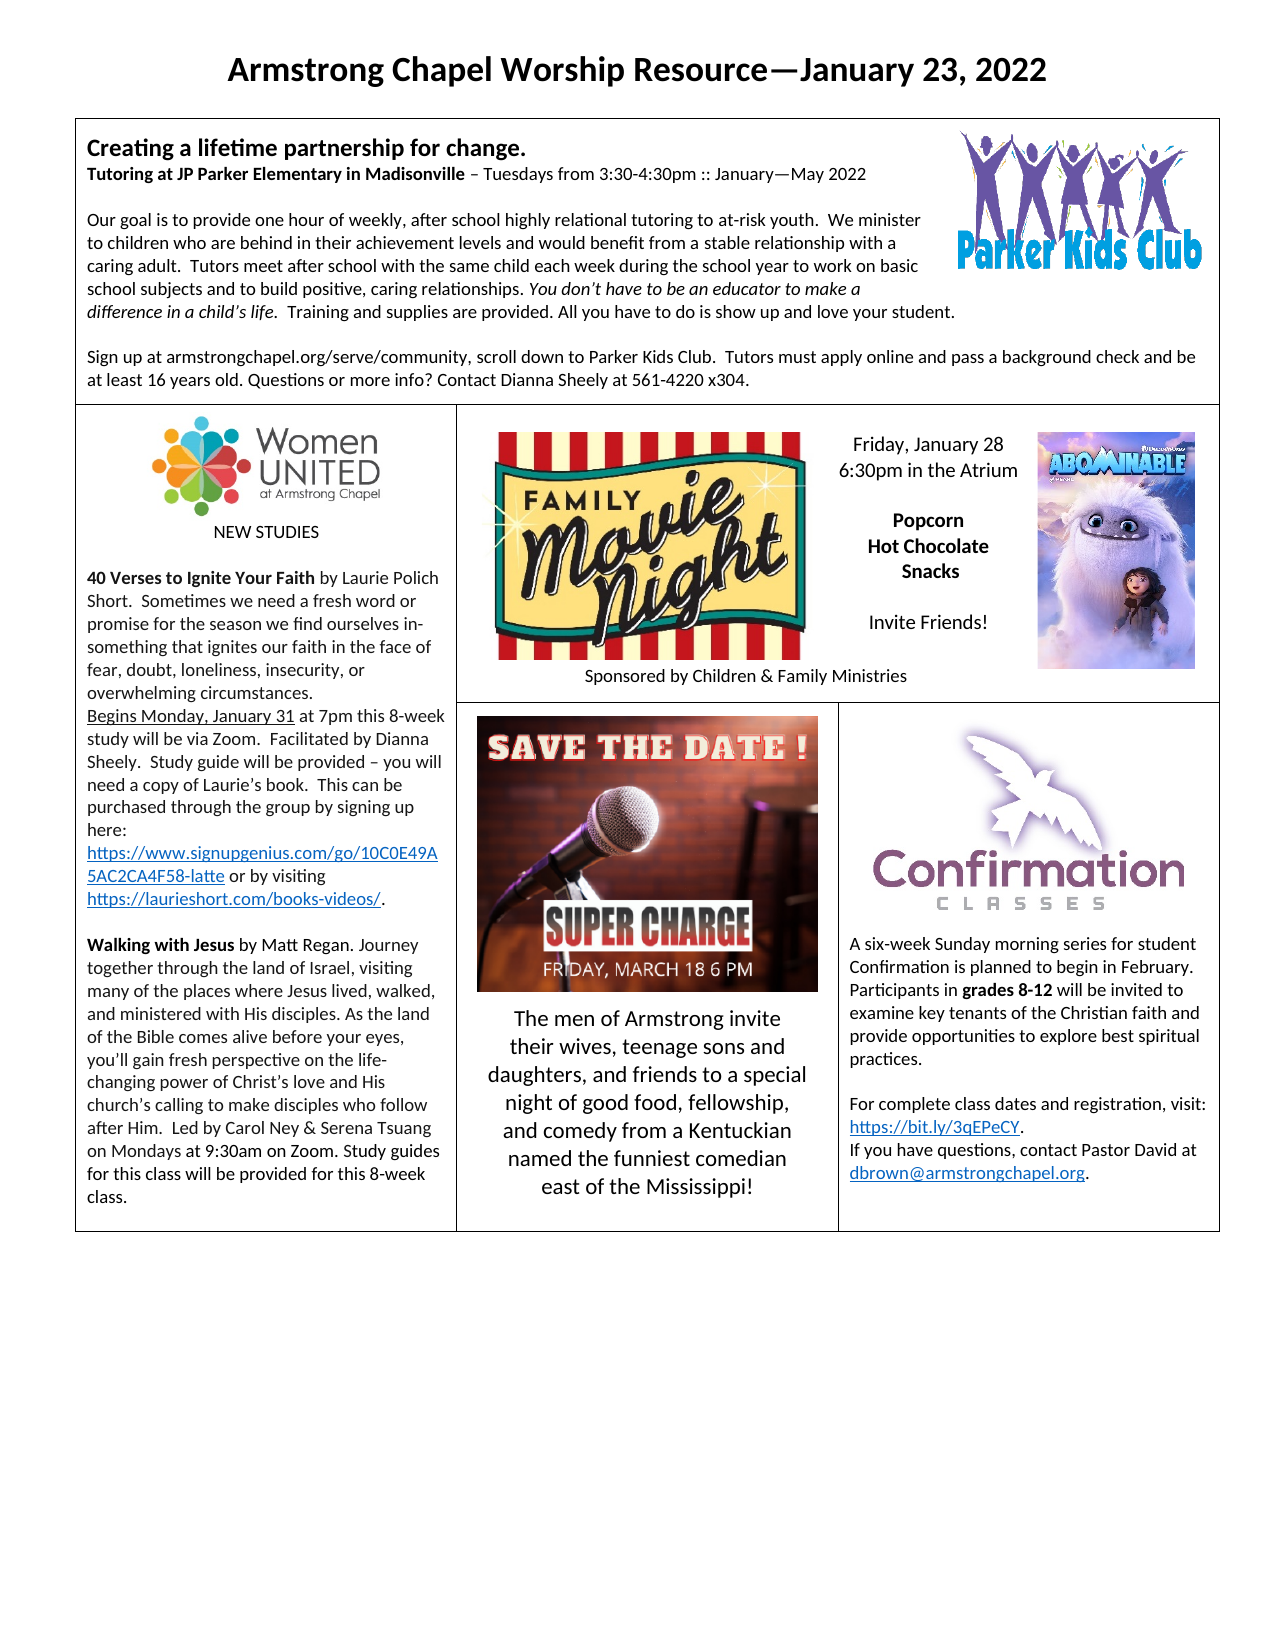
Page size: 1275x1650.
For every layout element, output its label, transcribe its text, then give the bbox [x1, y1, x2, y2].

picture [1037, 432, 1195, 669]
table_cell NEW STUDIES 40 Verses to Ignite Your Faith by Laurie Polich Short. Sometimes we need a fresh word or promise for the season we find ourselves in-something that ignites our faith in the face of fear, doubt, loneliness, insecurity, or overwhelming circumstances. Begins Monday, January 31 at 7pm this 8-week study will be via Zoom. Facilitated by Dianna Sheely. Study guide will be provided – you will need a copy of Laurie’s book. This can be purchased through the group by signing up here: https://www.signupgenius.com/go/10C0E49A5AC2CA4F58-latte or by visiting https://laurieshort.com/books-videos/. Walking with Jesus by Matt Regan. Journey together through the land of Israel, visiting many of the places where Jesus lived, walked, and ministered with His disciples. As the land of the Bible comes alive before your eyes, you’ll gain fresh perspective on the life-changing power of Christ’s love and His church’s calling to make disciples who follow after Him. Led by Carol Ney & Serena Tsuang on Mondays at 9:30am on Zoom. Study guides for this class will be provided for this 8-week class. [76, 405, 456, 1231]
picture [146, 412, 386, 521]
table_cell A six-week Sunday morning series for student Confirmation is planned to begin in February. Participants in grades 8-12 will be invited to examine key tenants of the Christian faith and provide opportunities to explore best spiritual practices. For complete class dates and registration, visit: https://bit.ly/3qEPeCY. If you have questions, contact Pastor David at dbrown@armstrongchapel.org. [839, 703, 1219, 1231]
table_cell The men of Armstrong invite their wives, teenage sons and daughters, and friends to a special night of good food, fellowship, and comedy from a Kentuckian named the funniest comedian east of the Mississippi! [457, 703, 838, 1231]
picture [873, 716, 1184, 910]
picture [481, 432, 819, 660]
picture [949, 130, 1208, 279]
table_header Creating a lifetime partnership for change. Tutoring at JP Parker Elementary in Madisonville – Tuesdays from 3:30-4:30pm :: January—May 2022 Our goal is to provide one hour of weekly, after school highly relational tutoring to at-risk youth. We minister to children who are behind in their achievement levels and would benefit from a stable relationship with a caring adult. Tutors meet after school with the same child each week during the school year to work on basic school subjects and to build positive, caring relationships. You don’t have to be an educator to make a difference in a child’s life. Training and supplies are provided. All you have to do is show up and love your student. Sign up at armstrongchapel.org/serve/community, scroll down to Parker Kids Club. Tutors must apply online and pass a background check and be at least 16 years old. Questions or more info? Contact Dianna Sheely at 561-4220 x304. [76, 119, 1219, 404]
table_cell Friday, January 28 6:30pm in the Atrium Popcorn Hot Chocolate Snacks Invite Friends! Sponsored by Children & Family Ministries [457, 405, 1219, 702]
picture [477, 716, 818, 992]
